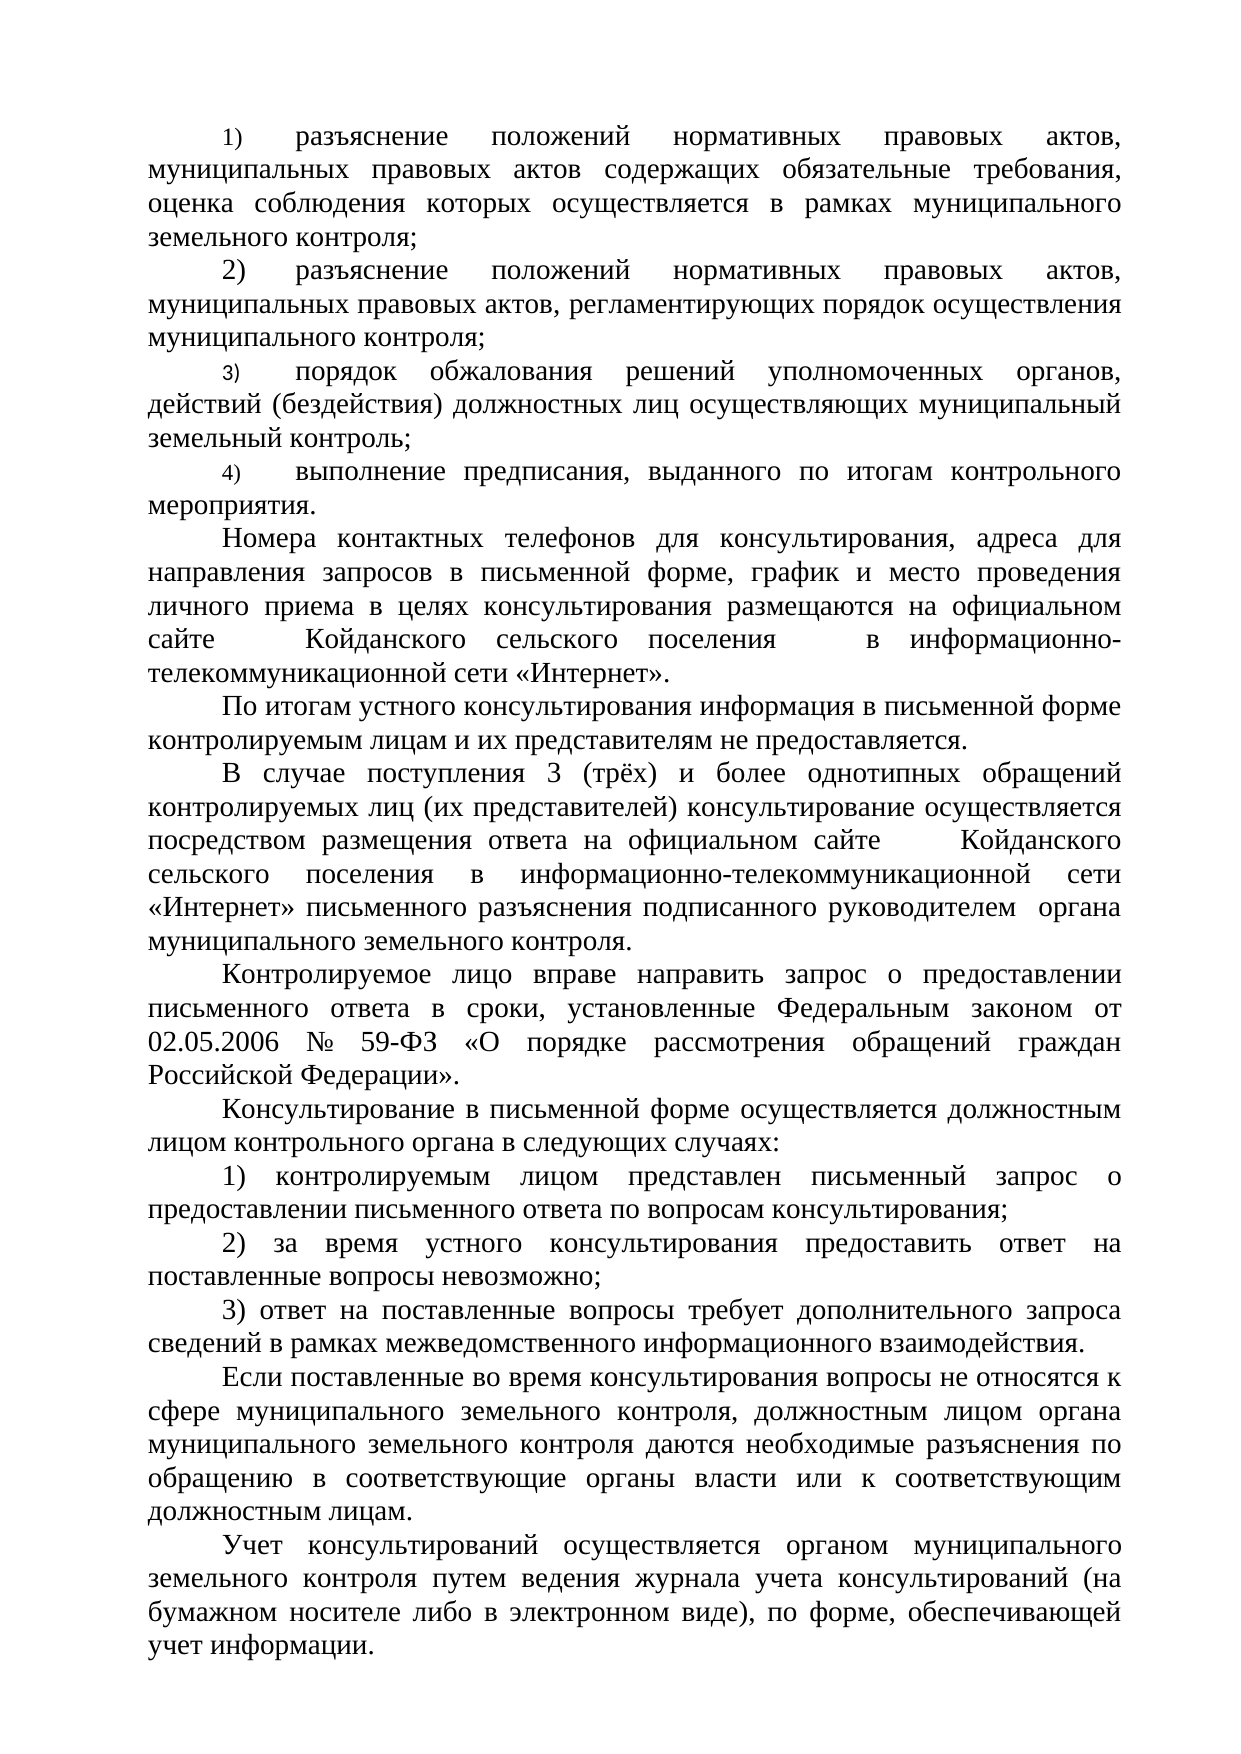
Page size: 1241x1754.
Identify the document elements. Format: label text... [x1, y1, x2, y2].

text Консультирование в письменной форме осуществляется должностным лицом контрольного органа в следующих случаях: [148, 1091, 1122, 1158]
list разъяснение положений нормативных правовых актов, муниципальных правовых актов содержащих обязательные требования, оценка соблюдения которых осуществляется в рамках муниципального земельного контроля; [148, 118, 1122, 252]
text Если поставленные во время консультирования вопросы не относятся к сфере муниципального земельного контроля, должностным лицом органа муниципального земельного контроля даются необходимые разъяснения по обращению в соответствующие органы власти или к соответствующим должностным лицам. [148, 1359, 1122, 1527]
text 2) за время устного консультирования предоставить ответ на поставленные вопросы невозможно; [148, 1225, 1122, 1292]
list разъяснение положений нормативных правовых актов, муниципальных правовых актов, регламентирующих порядок осуществления муниципального контроля; [148, 252, 1122, 353]
text В случае поступления 3 (трёх) и более однотипных обращений контролируемых лиц (их представителей) консультирование осуществляется посредством размещения ответа на официальном сайте Койданского сельского поселения в информационно-телекоммуникационной сети «Интернет» письменного разъяснения подписанного руководителем органа муниципального земельного контроля. [148, 755, 1122, 957]
list выполнение предписания, выданного по итогам контрольного мероприятия. [148, 453, 1122, 521]
text Номера контактных телефонов для консультирования, адреса для направления запросов в письменной форме, график и место проведения личного приема в целях консультирования размещаются на официальном сайте Койданского сельского поселения в информационно-телекоммуникационной сети «Интернет». [148, 521, 1122, 688]
text Контролируемое лицо вправе направить запрос о предоставлении письменного ответа в сроки, установленные Федеральным законом от 02.05.2006 № 59-ФЗ «О порядке рассмотрения обращений граждан Российской Федерации». [148, 957, 1122, 1091]
list порядок обжалования решений уполномоченных органов, действий (бездействия) должностных лиц осуществляющих муниципальный земельный контроль; [148, 353, 1122, 453]
text 3) ответ на поставленные вопросы требует дополнительного запроса сведений в рамках межведомственного информационного взаимодействия. [148, 1292, 1122, 1359]
text По итогам устного консультирования информация в письменной форме контролируемым лицам и их представителям не предоставляется. [148, 688, 1122, 755]
text Учет консультирований осуществляется органом муниципального земельного контроля путем ведения журнала учета консультирований (на бумажном носителе либо в электронном виде), по форме, обеспечивающей учет информации. [148, 1527, 1122, 1661]
text 1) контролируемым лицом представлен письменный запрос о предоставлении письменного ответа по вопросам консультирования; [148, 1158, 1122, 1225]
